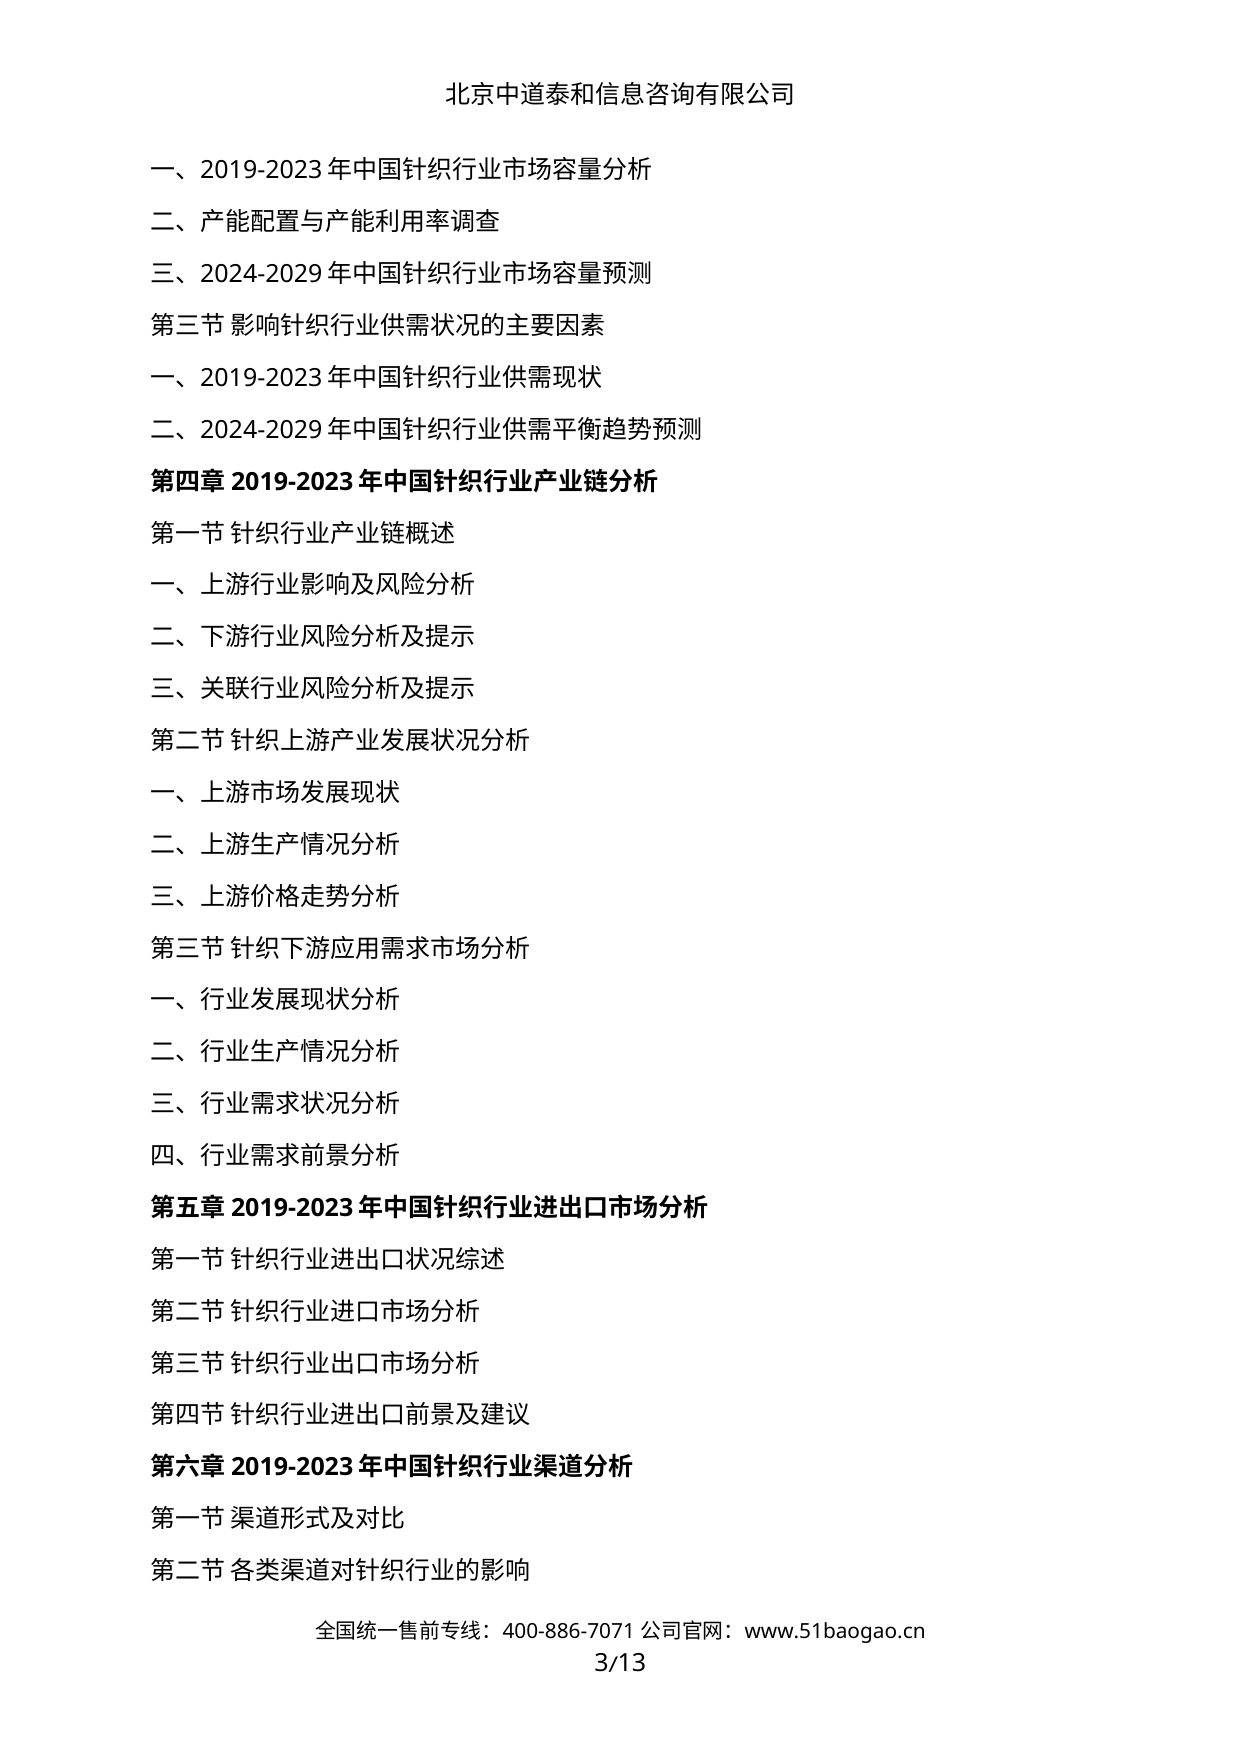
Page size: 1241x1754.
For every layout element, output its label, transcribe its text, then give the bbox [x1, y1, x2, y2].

text 二、下游行业风险分析及提示 [150, 617, 1090, 653]
text 四、行业需求前景分析 [150, 1136, 1090, 1172]
text 三、行业需求状况分析 [150, 1084, 1090, 1120]
text 三、关联行业风险分析及提示 [150, 669, 1090, 705]
text 第五章 2019-2023年中国针织行业进出口市场分析 [150, 1187, 1090, 1224]
text 第一节 针织行业进出口状况综述 [150, 1239, 1090, 1276]
text 二、产能配置与产能利用率调查 [150, 202, 1090, 238]
text 二、上游生产情况分析 [150, 824, 1090, 861]
text 一、行业发展现状分析 [150, 980, 1090, 1016]
text 第二节 针织上游产业发展状况分析 [150, 721, 1090, 757]
text 第二节 针织行业进口市场分析 [150, 1291, 1090, 1327]
text 第二节 各类渠道对针织行业的影响 [150, 1551, 1090, 1587]
text 第一节 针织行业产业链概述 [150, 513, 1090, 549]
text 第三节 影响针织行业供需状况的主要因素 [150, 306, 1090, 342]
text 三、上游价格走势分析 [150, 876, 1090, 912]
text 第四章 2019-2023年中国针织行业产业链分析 [150, 461, 1090, 497]
text 二、行业生产情况分析 [150, 1032, 1090, 1068]
text 第三节 针织下游应用需求市场分析 [150, 928, 1090, 964]
text 一、上游市场发展现状 [150, 772, 1090, 809]
text 一、2019-2023年中国针织行业市场容量分析 [150, 150, 1090, 186]
text 一、2019-2023年中国针织行业供需现状 [150, 357, 1090, 394]
text 三、2024-2029年中国针织行业市场容量预测 [150, 254, 1090, 290]
text 第三节 针织行业出口市场分析 [150, 1343, 1090, 1379]
text 一、上游行业影响及风险分析 [150, 565, 1090, 601]
text 第六章 2019-2023年中国针织行业渠道分析 [150, 1447, 1090, 1483]
text 第一节 渠道形式及对比 [150, 1499, 1090, 1535]
text 二、2024-2029年中国针织行业供需平衡趋势预测 [150, 409, 1090, 446]
text 第四节 针织行业进出口前景及建议 [150, 1395, 1090, 1431]
